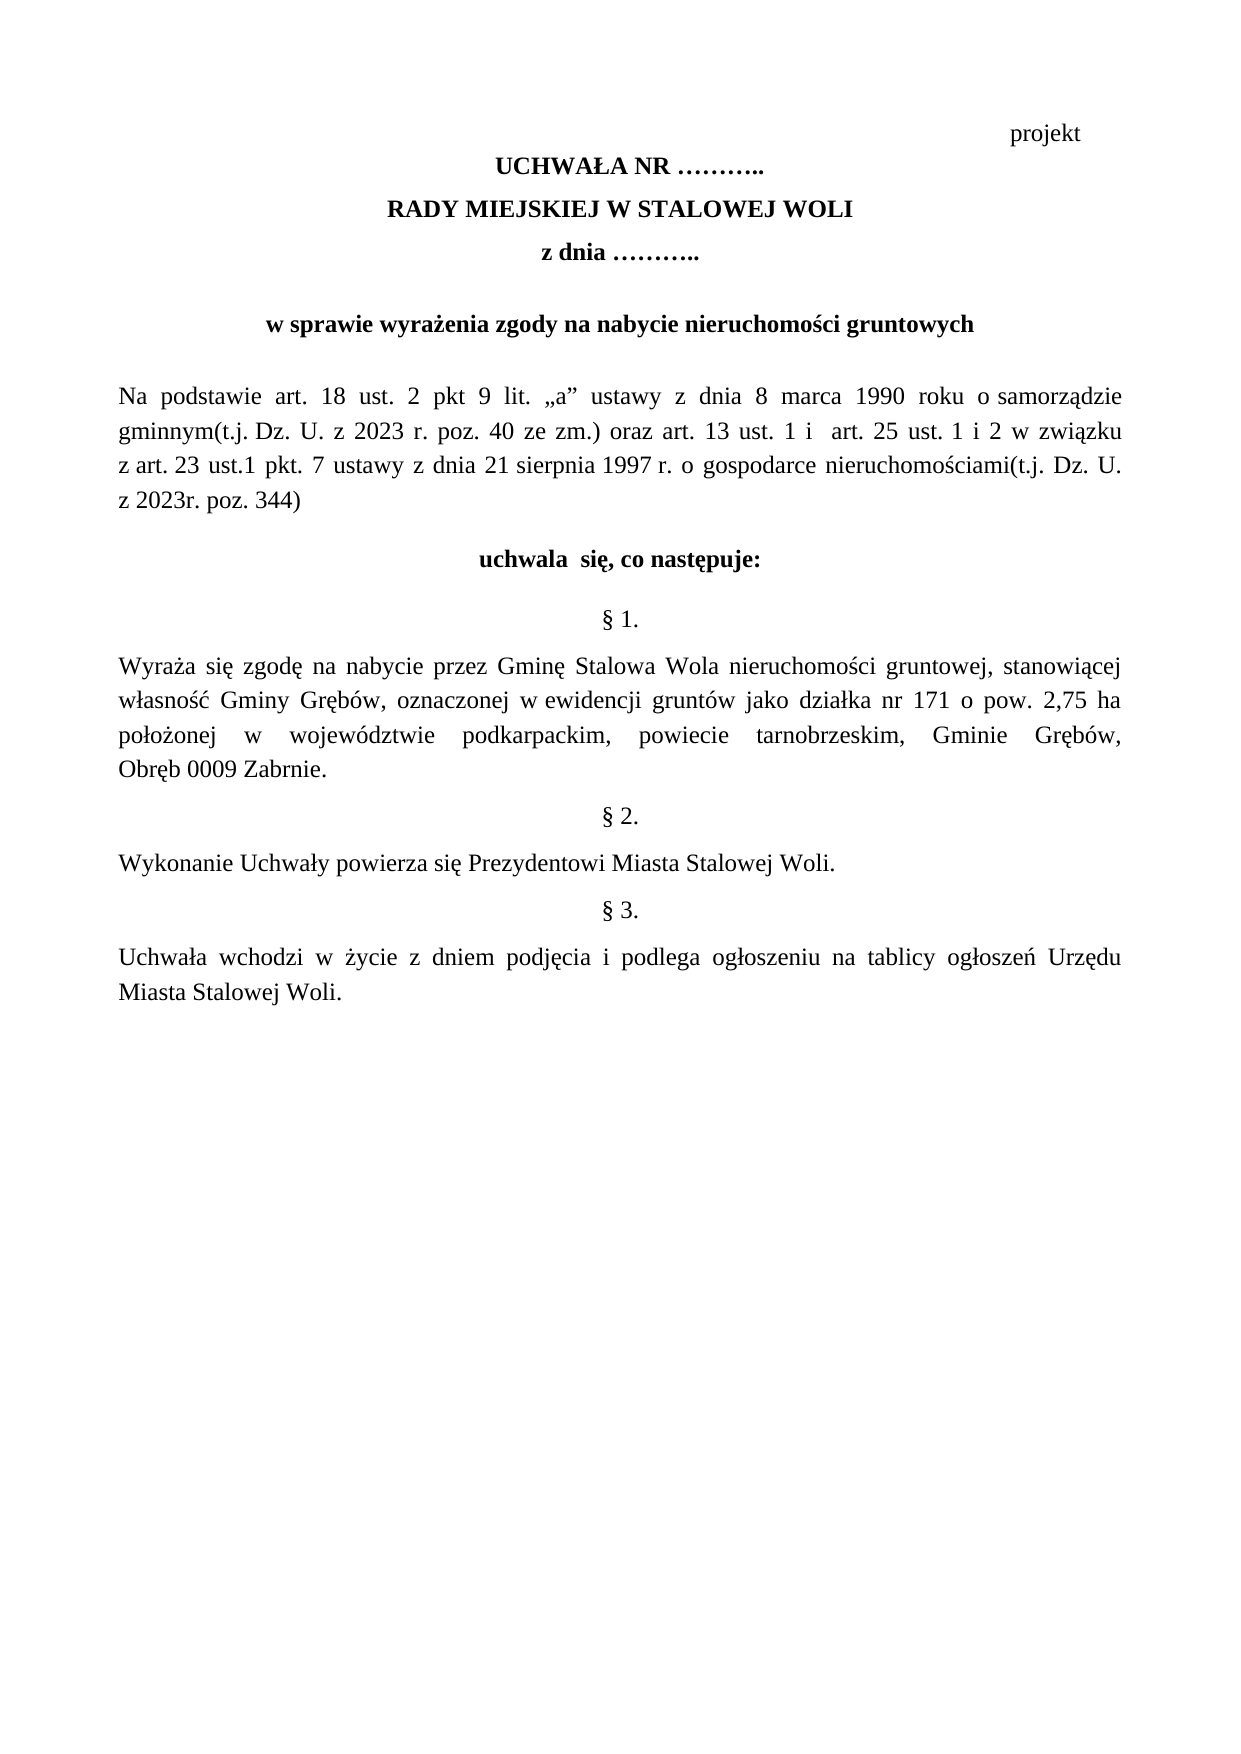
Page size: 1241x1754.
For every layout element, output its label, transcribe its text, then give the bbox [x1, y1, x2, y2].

text RADY MIEJSKIEJ W STALOWEJ WOLI [118, 194, 1122, 223]
text Uchwała wchodzi w życie z dniem podjęcia i podlega ogłoszeniu na tablicy ogłoszeń Urzędu Miasta Stalowej Woli. [118, 942, 1122, 1005]
text UCHWAŁA NR ……….. [118, 151, 1122, 180]
text projekt [118, 118, 1122, 147]
text Na podstawie art. 18 ust. 2 pkt 9 lit. „a” ustawy z dnia 8 marca 1990 roku o samorządzie gminnym(t.j. Dz. U. z 2023 r. poz. 40 ze zm.) oraz art. 13 ust. 1 i art. 25 ust. 1 i 2 w związku z art. 23 ust.1 pkt. 7 ustawy z dnia 21 sierpnia 1997 r. o gospodarce nieruchomościami(t.j. Dz. U. z 2023r. poz. 344) [118, 381, 1122, 513]
text Wykonanie Uchwały powierza się Prezydentowi Miasta Stalowej Woli. [118, 848, 1122, 877]
text uchwala się, co następuje: [118, 544, 1122, 573]
text Wyraża się zgodę na nabycie przez Gminę Stalowa Wola nieruchomości gruntowej, stanowiącej własność Gminy Grębów, oznaczonej w ewidencji gruntów jako działka nr 171 o pow. 2,75 ha położonej w województwie podkarpackim, powiecie tarnobrzeskim, Gminie Grębów, Obręb 0009 Zabrnie. [118, 651, 1122, 783]
text w sprawie wyrażenia zgody na nabycie nieruchomości gruntowych [118, 309, 1122, 338]
text z dnia ……….. [118, 237, 1122, 266]
